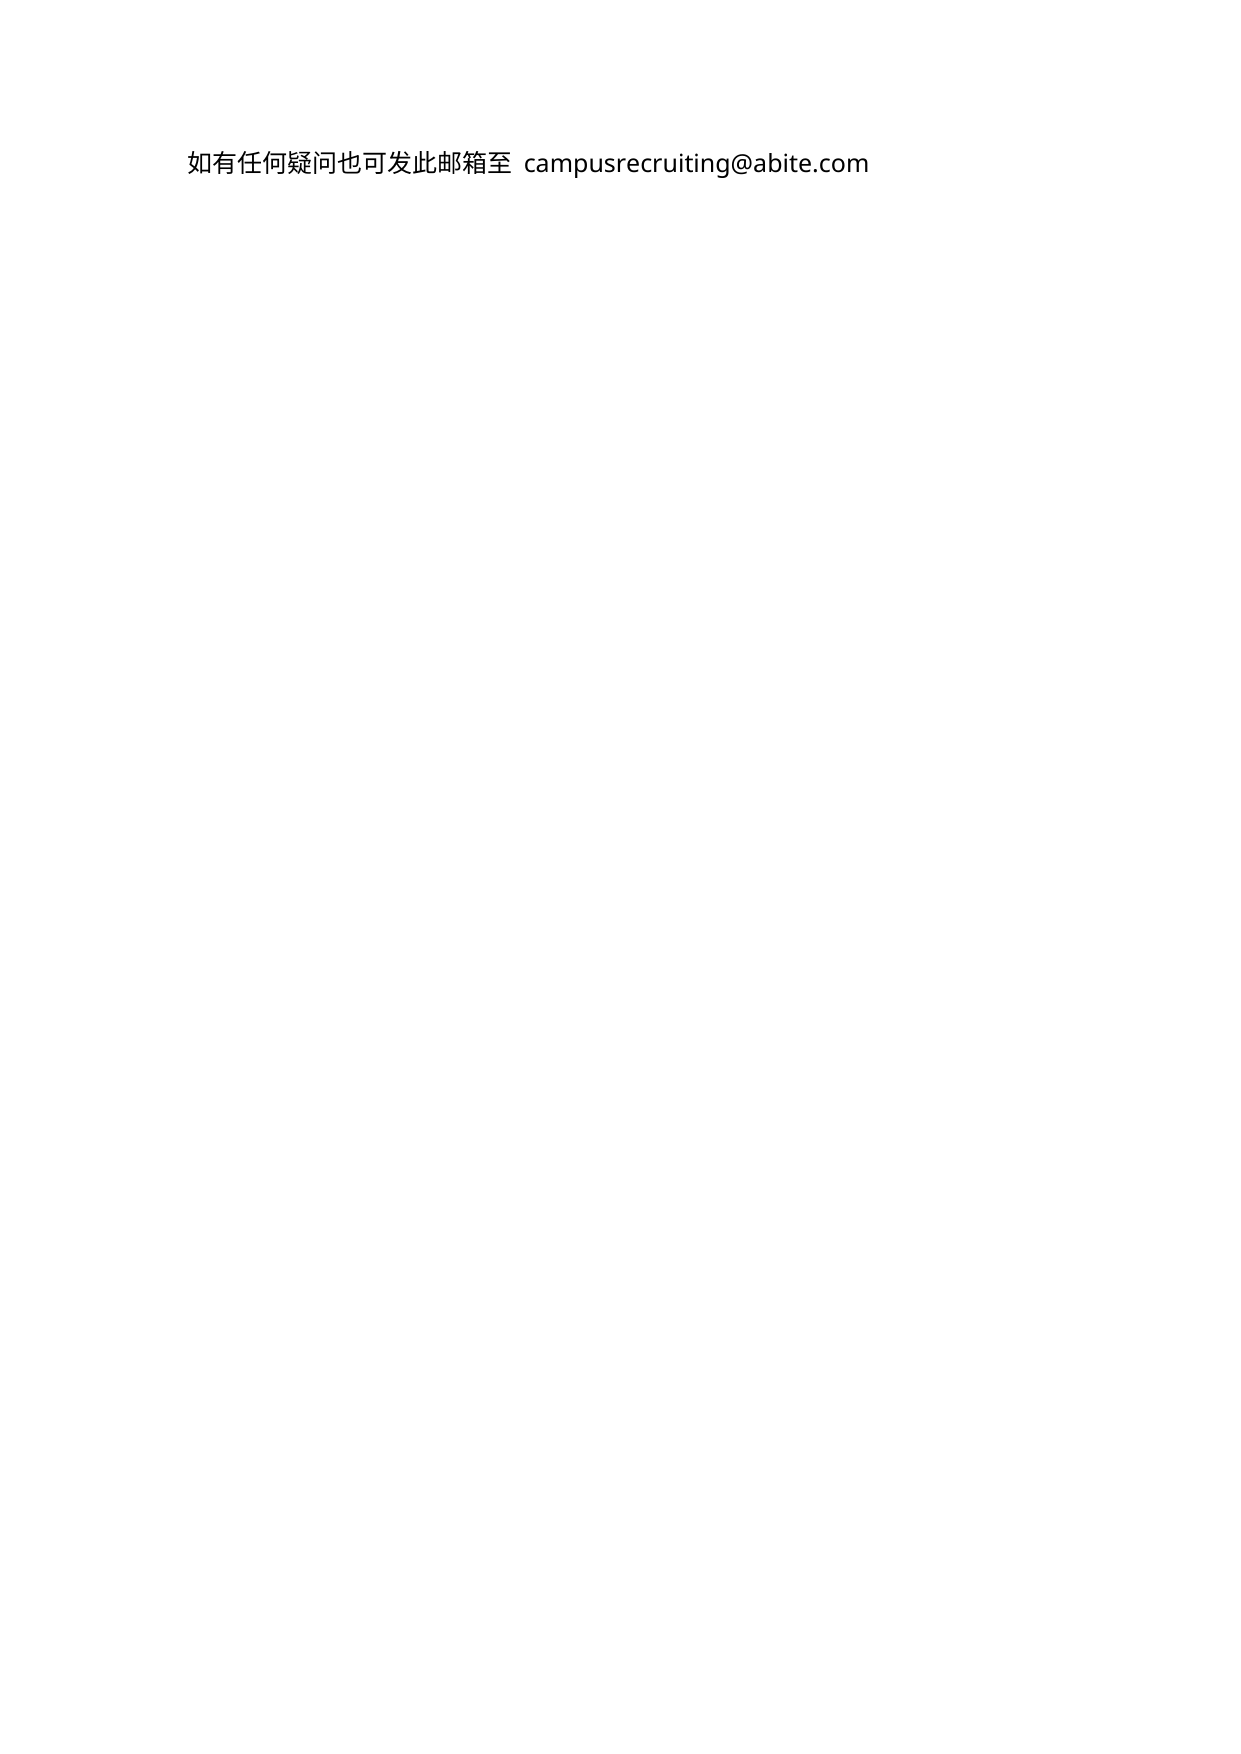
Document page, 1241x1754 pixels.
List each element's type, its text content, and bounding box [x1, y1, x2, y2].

text 如有任何疑问也可发此邮箱至 campusrecruiting@abite.com [187, 129, 1053, 194]
